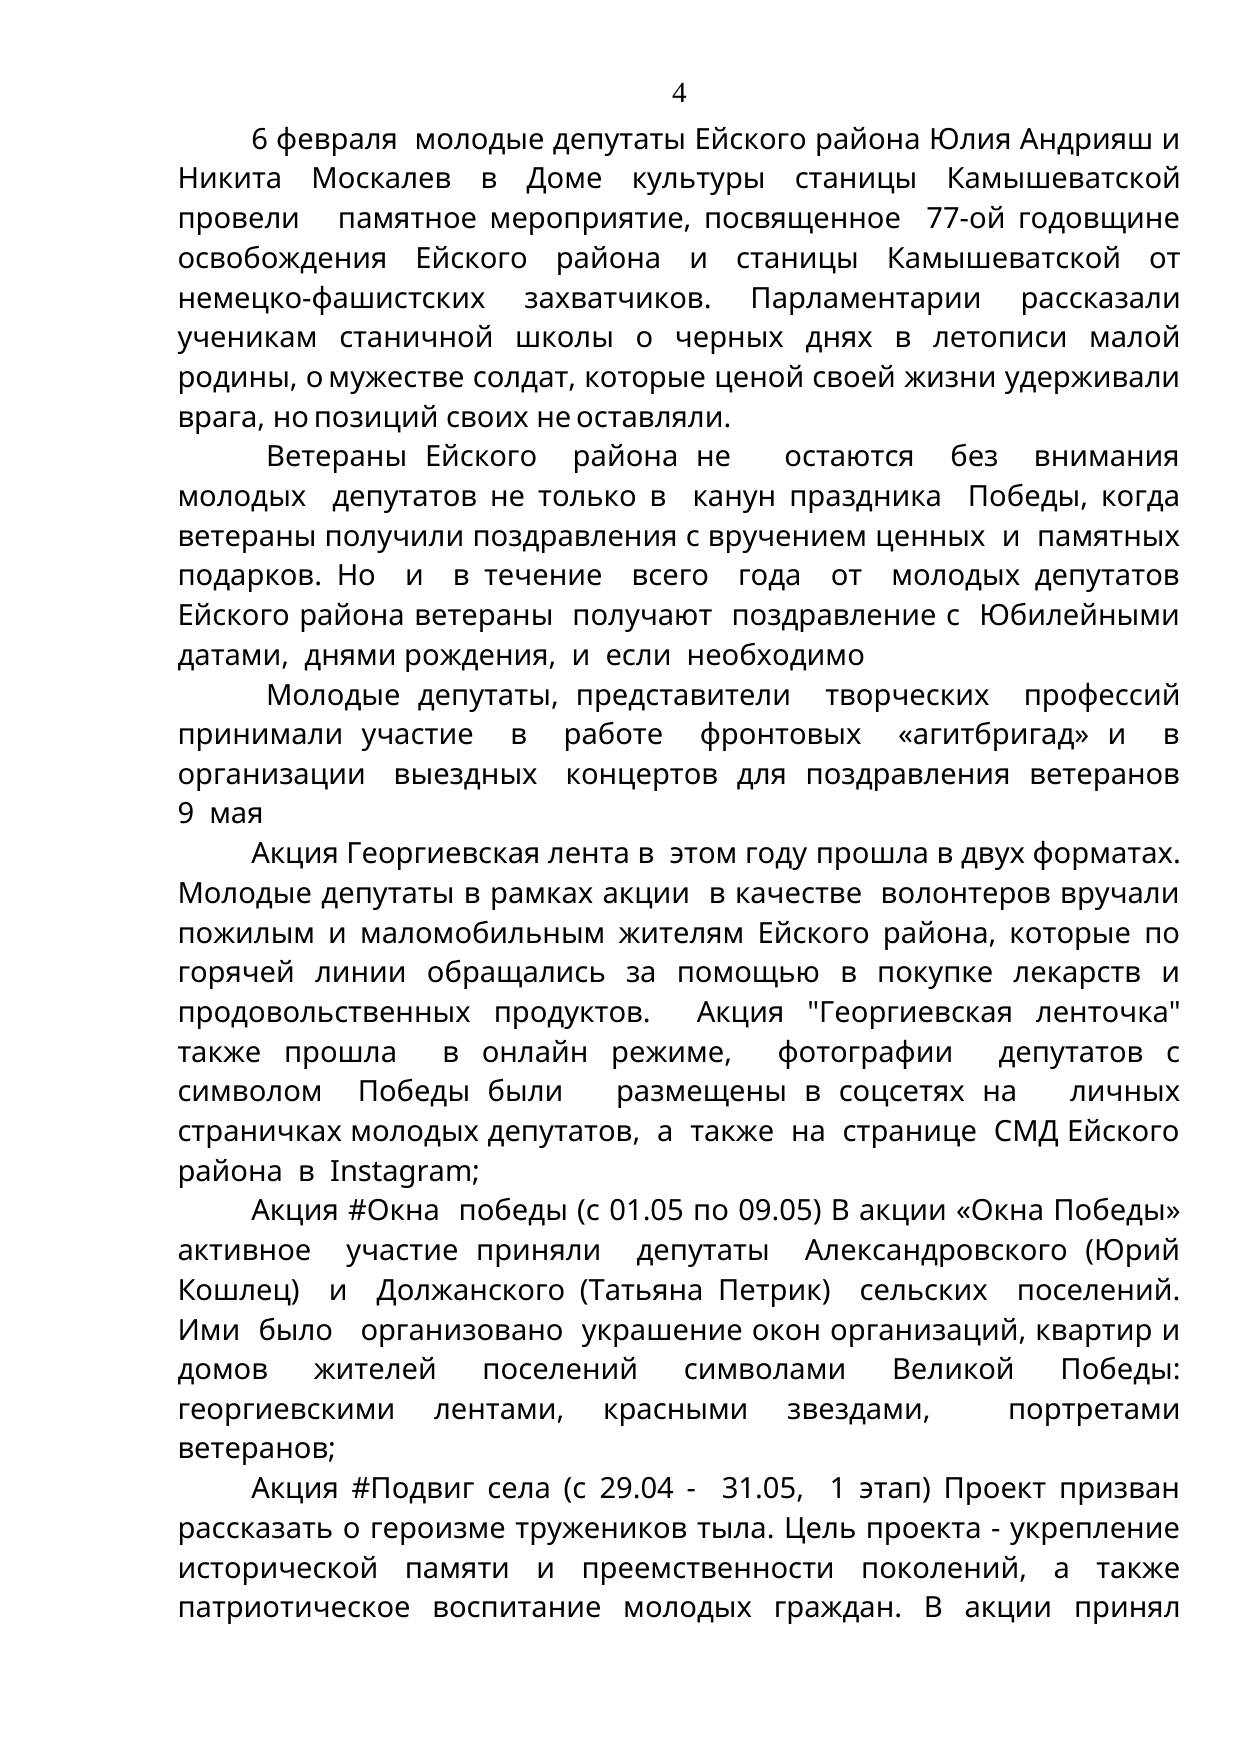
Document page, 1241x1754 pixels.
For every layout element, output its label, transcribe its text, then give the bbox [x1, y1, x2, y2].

text Акция Георгиевская лента в этом году прошла в двух форматах. Молодые депутаты в рамках акции в качестве волонтеров вручали пожилым и маломобильным жителям Ейского района, которые по горячей линии обращались за помощью в покупке лекарств и продовольственных продуктов. Акция "Георгиевская ленточка" также прошла в онлайн режиме, фотографии депутатов с символом Победы были размещены в соцсетях на личных страничках молодых депутатов, а также на странице СМД Ейского района в Instagram; [177, 832, 1181, 1190]
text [177, 1467, 1181, 1626]
text Акция #Окна победы (с 01.05 по 09.05) В акции «Окна Победы» активное участие приняли депутаты Александровского (Юрий Кошлец) и Должанского (Татьяна Петрик) сельских поселений. Ими было организовано украшение окон организаций, квартир и домов жителей поселений символами Великой Победы: георгиевскими лентами, красными звездами, портретами ветеранов; [177, 1190, 1181, 1467]
text Молодые депутаты, представители творческих профессий принимали участие в работе фронтовых «агитбригад» и в организации выездных концертов для поздравления ветеранов 9 мая [177, 674, 1181, 832]
text Ветераны Ейского района не остаются без внимания молодых депутатов не только в канун праздника Победы, когда ветераны получили поздравления с вручением ценных и памятных подарков. Но и в течение всего года от молодых депутатов Ейского района ветераны получают поздравление с Юбилейными датами, днями рождения, и если необходимо [177, 436, 1181, 674]
text 6 февраля молодые депутаты Ейского района Юлия Андрияш и Никита Москалев в Доме культуры станицы Камышеватской провели памятное мероприятие, посвященное 77-ой годовщине освобождения Ейского района и станицы Камышеватской от немецко-фашистских захватчиков. Парламентарии рассказали ученикам станичной школы о черных днях в летописи малой родины, о мужестве солдат, которые ценой своей жизни удерживали врага, но позиций своих не оставляли. [177, 118, 1181, 436]
